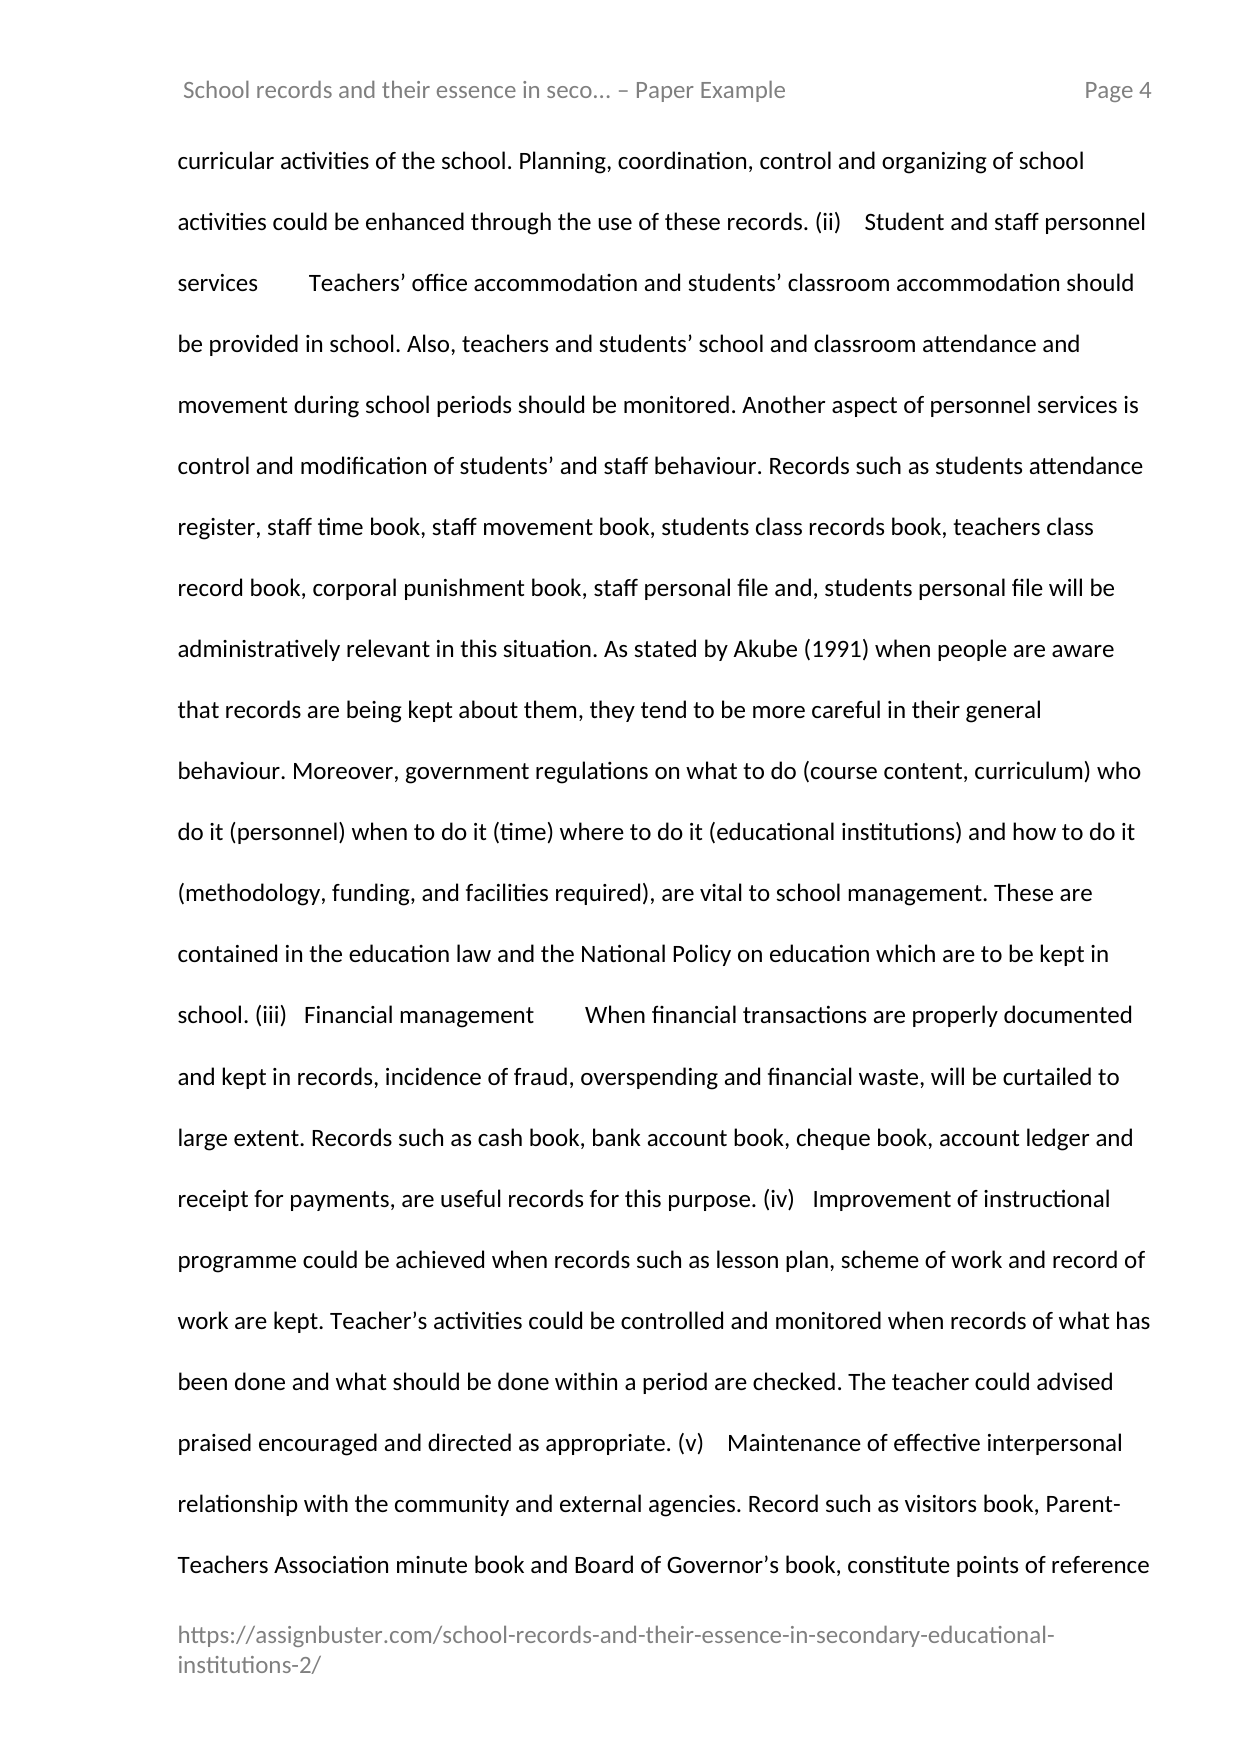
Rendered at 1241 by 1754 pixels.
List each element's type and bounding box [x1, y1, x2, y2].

text [177, 145, 1152, 1579]
